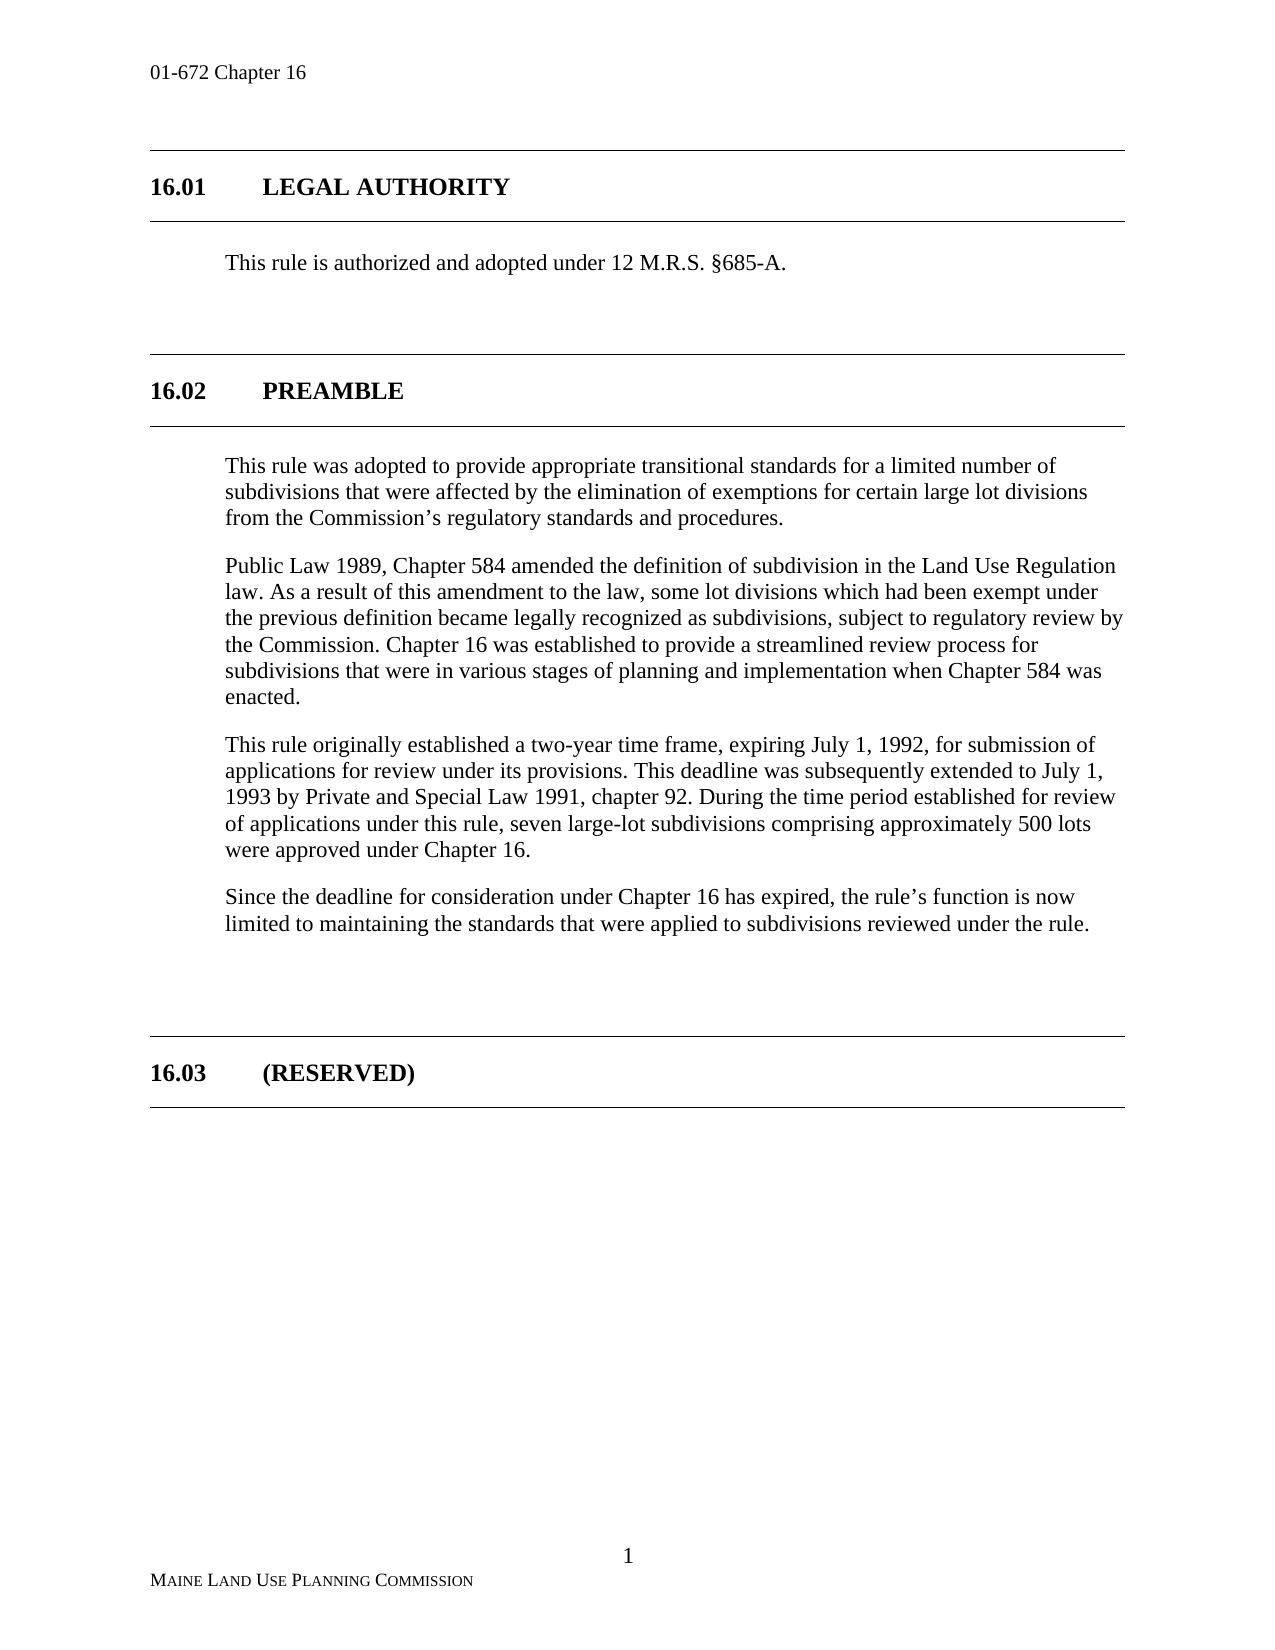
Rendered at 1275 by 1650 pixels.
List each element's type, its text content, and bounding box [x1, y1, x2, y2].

subtitle 16.03 (RESERVED) [150, 1037, 1125, 1107]
text This rule was adopted to provide appropriate transitional standards for a limited number of subdivisions that were affected by the elimination of exemptions for certain large lot divisions from the Commission’s regulatory standards and procedures. [225, 452, 1125, 531]
text Since the deadline for consideration under Chapter 16 has expired, the rule’s function is now limited to maintaining the standards that were applied to subdivisions reviewed under the rule. [225, 883, 1125, 936]
text This rule is authorized and adopted under 12 M.R.S. §685-A. [225, 249, 1125, 275]
subtitle 16.02 Preamble [150, 355, 1125, 426]
subtitle 16.01 Legal Authority [150, 151, 1125, 221]
text Public Law 1989, Chapter 584 amended the definition of subdivision in the Land Use Regulation law. As a result of this amendment to the law, some lot divisions which had been exempt under the previous definition became legally recognized as subdivisions, subject to regulatory review by the Commission. Chapter 16 was established to provide a streamlined review process for subdivisions that were in various stages of planning and implementation when Chapter 584 was enacted. [225, 552, 1125, 710]
text This rule originally established a two-year time frame, expiring July 1, 1992, for submission of applications for review under its provisions. This deadline was subsequently extended to July 1, 1993 by Private and Special Law 1991, chapter 92. During the time period established for review of applications under this rule, seven large-lot subdivisions comprising approximately 500 lots were approved under Chapter 16. [225, 731, 1125, 862]
